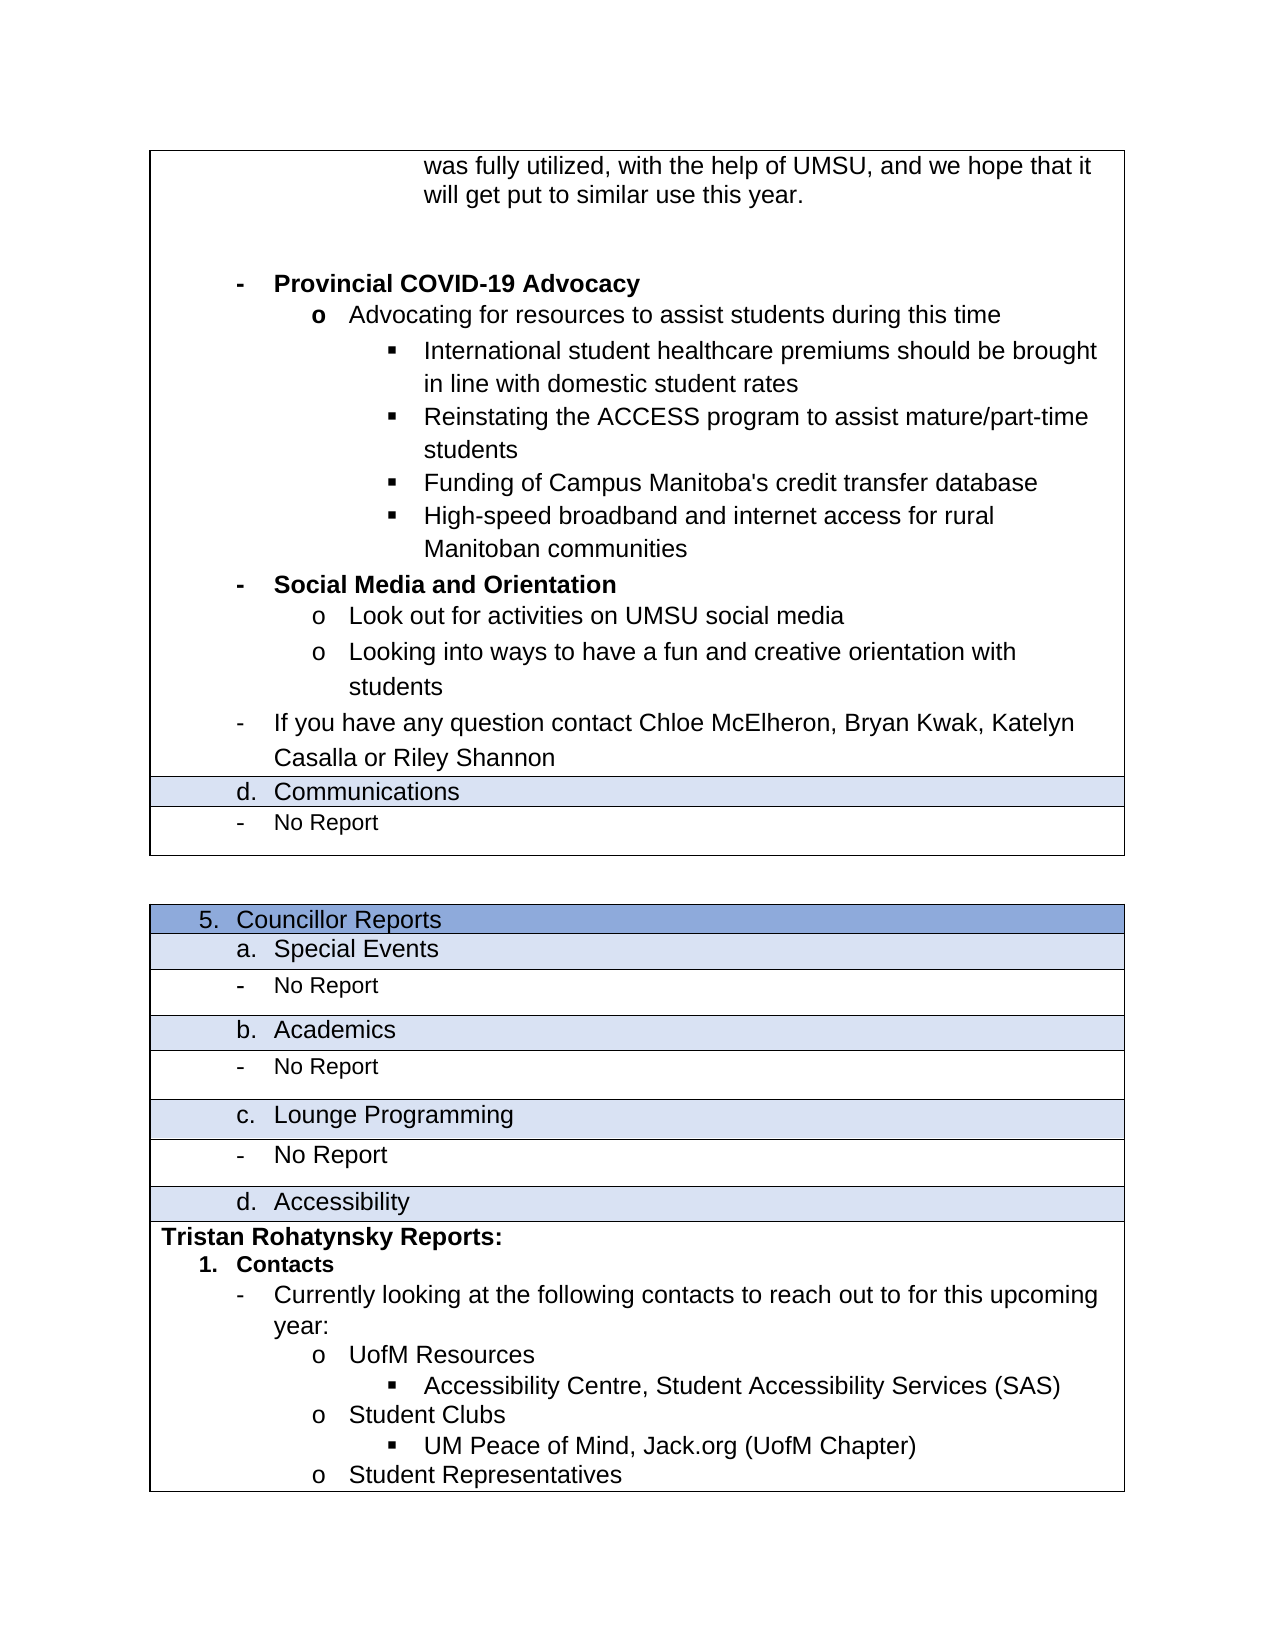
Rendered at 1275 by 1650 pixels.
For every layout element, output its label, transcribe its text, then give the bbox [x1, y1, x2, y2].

table_cell No Report [151, 807, 1124, 855]
table_cell Accessibility [151, 1187, 1124, 1221]
table_cell No Report [151, 1051, 1124, 1099]
table_header Councillor Reports [151, 905, 1124, 933]
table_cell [151, 151, 1124, 776]
table_cell Communications [151, 777, 1124, 806]
table_cell Special Events [151, 934, 1124, 969]
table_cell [151, 1222, 1124, 1491]
table_cell Academics [151, 1016, 1124, 1050]
table_cell Lounge Programming [151, 1100, 1124, 1138]
table_cell No Report [151, 1140, 1124, 1186]
table_cell No Report [151, 970, 1124, 1014]
